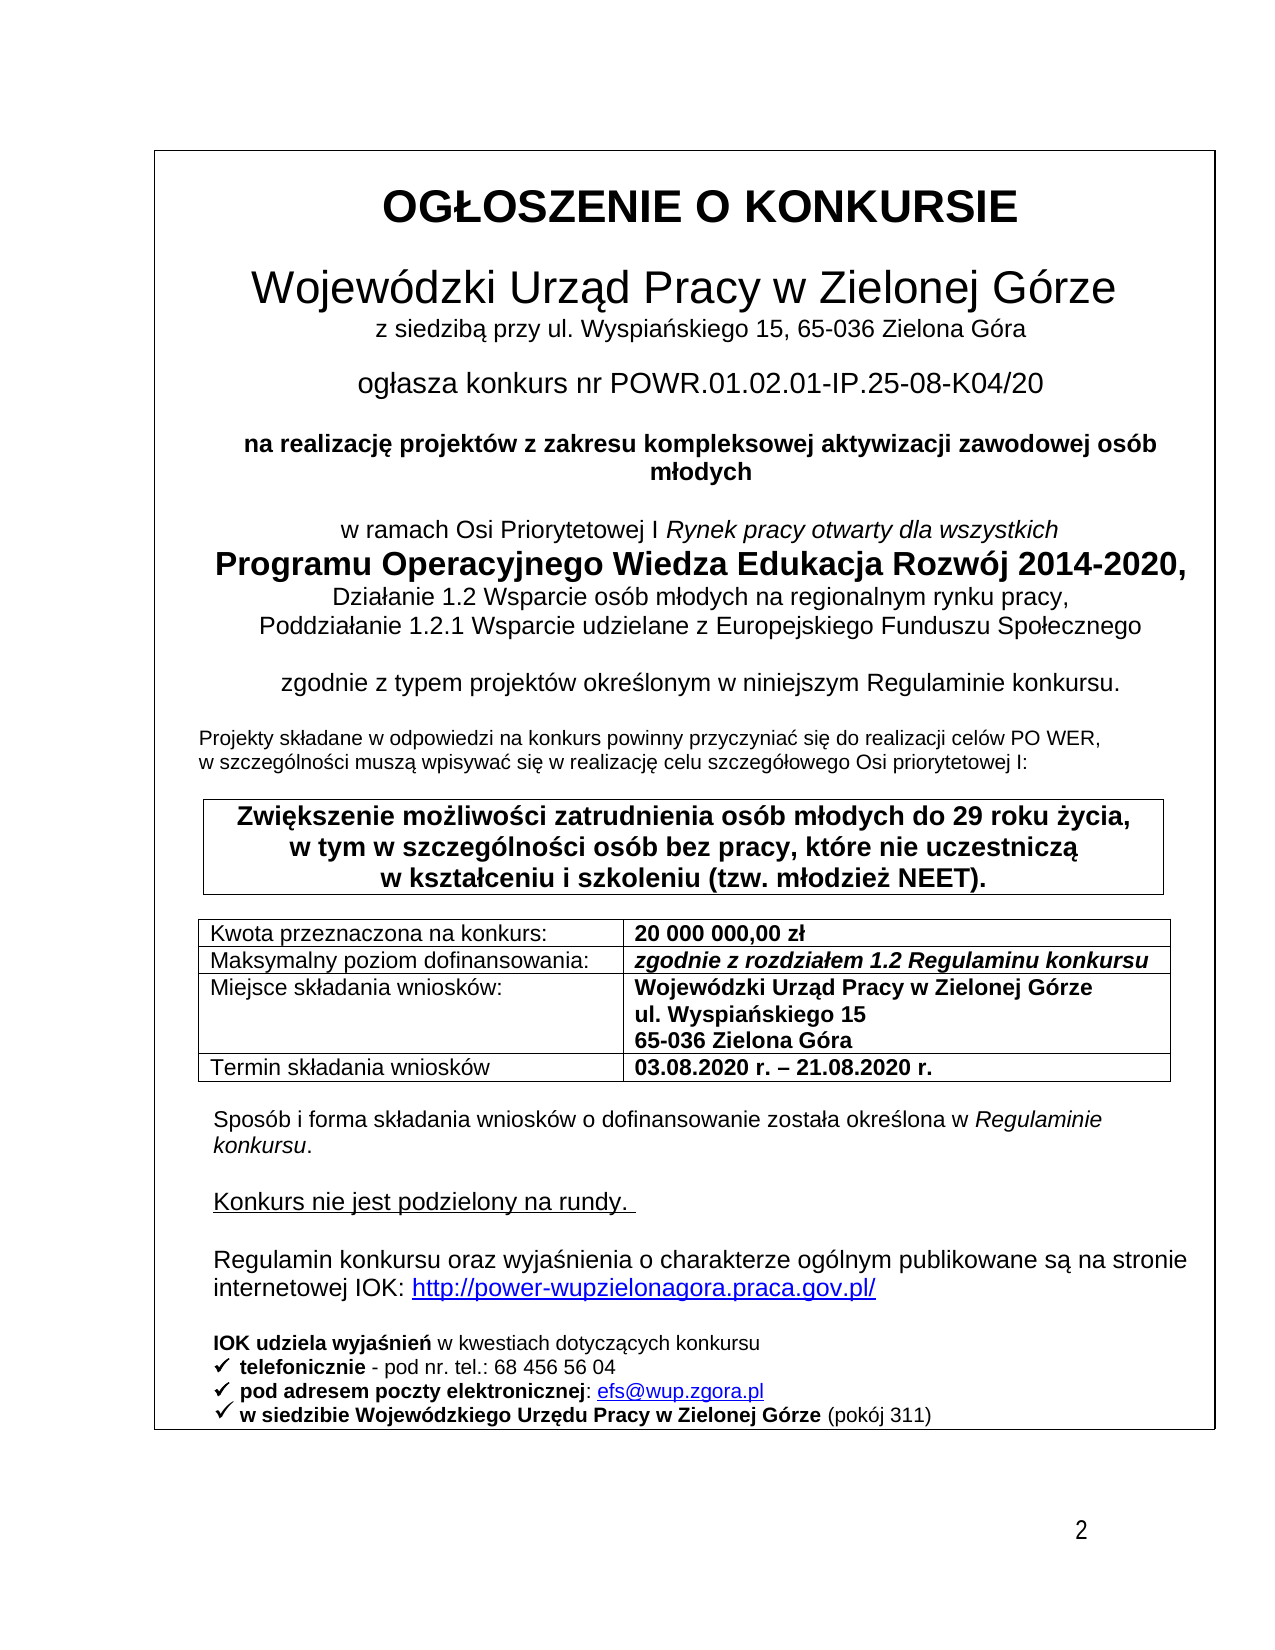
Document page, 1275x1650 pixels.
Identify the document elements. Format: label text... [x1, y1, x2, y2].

table_header Ogłoszenie o konkursie Wojewódzki Urząd Pracy w Zielonej Górze z siedzibą przy ul. Wyspiańskiego 15, 65-036 Zielona Góra ogłasza konkurs nr POWR.01.02.01-IP.25-08-K04/20 na realizację projektów z zakresu kompleksowej aktywizacji zawodowej osób młodych w ramach Osi Priorytetowej I Rynek pracy otwarty dla wszystkich Programu Operacyjnego Wiedza Edukacja Rozwój 2014-2020, Działanie 1.2 Wsparcie osób młodych na regionalnym rynku pracy, Poddziałanie 1.2.1 Wsparcie udzielane z Europejskiego Funduszu Społecznego zgodnie z typem projektów określonym w niniejszym Regulaminie konkursu. Projekty składane w odpowiedzi na konkurs powinny przyczyniać się do realizacji celów PO WER, w szczególności muszą wpisywać się w realizację celu szczegółowego Osi priorytetowej I: Sposób i forma składania wniosków o dofinansowanie została określona w Regulaminie konkursu. Konkurs nie jest podzielony na rundy. Regulamin konkursu oraz wyjaśnienia o charakterze ogólnym publikowane są na stronie internetowej IOK: http://power-wupzielonagora.praca.gov.pl/ IOK udziela wyjaśnień w kwestiach dotyczących konkursu telefonicznie - pod nr. tel.: 68 456 56 04 pod adresem poczty elektronicznej: efs@wup.zgora.pl w siedzibie Wojewódzkiego Urzędu Pracy w Zielonej Górze (pokój 311) [155, 151, 1214, 1428]
